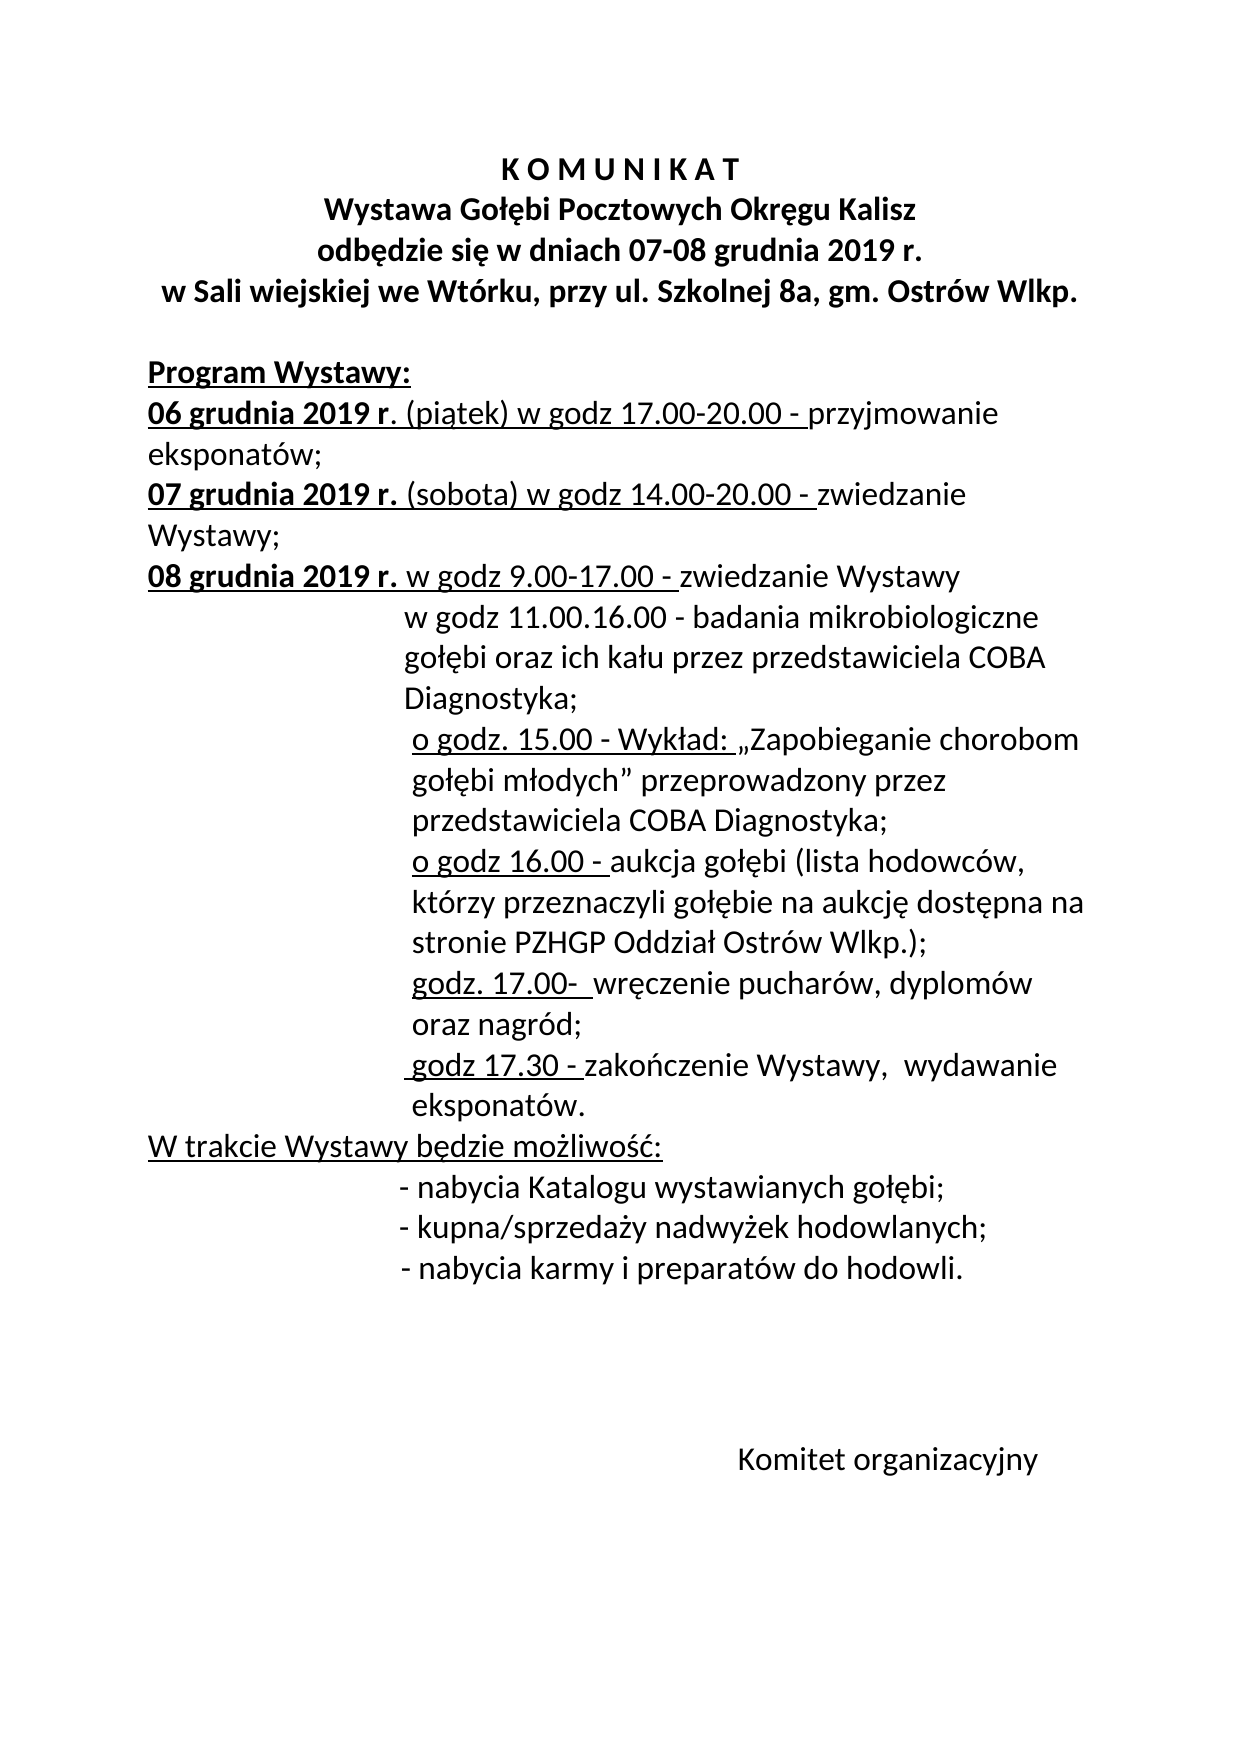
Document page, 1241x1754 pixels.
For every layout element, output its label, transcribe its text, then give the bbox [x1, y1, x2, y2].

text - kupna/sprzedaży nadwyżek hodowlanych; [148, 1207, 1093, 1247]
text godz 17.30 - zakończenie Wystawy, wydawanie [404, 1044, 1093, 1084]
text 08 grudnia 2019 r. w godz 9.00-17.00 - zwiedzanie Wystawy [148, 555, 1093, 596]
text o godz. 15.00 - Wykład: „Zapobieganie chorobom gołębi młodych” przeprowadzony przez przedstawiciela COBA Diagnostyka; [412, 718, 1093, 840]
text godz. 17.00- wręczenie pucharów, dyplomów oraz nagród; [412, 962, 1093, 1044]
text eksponatów. [404, 1084, 1093, 1125]
text - nabycia karmy i preparatów do hodowli. [148, 1247, 1093, 1288]
text w Sali wiejskiej we Wtórku, przy ul. Szkolnej 8a, gm. Ostrów Wlkp. [148, 270, 1093, 311]
text K O M U N I K A T [148, 148, 1093, 188]
text 06 grudnia 2019 r. (piątek) w godz 17.00-20.00 - przyjmowanie eksponatów; [148, 392, 1093, 473]
text w godz 11.00.16.00 - badania mikrobiologiczne gołębi oraz ich kału przez przedstawiciela COBA Diagnostyka; [404, 596, 1093, 718]
text 07 grudnia 2019 r. (sobota) w godz 14.00-20.00 - zwiedzanie Wystawy; [148, 473, 1093, 555]
text Wystawa Gołębi Pocztowych Okręgu Kalisz [148, 188, 1093, 229]
text odbędzie się w dniach 07-08 grudnia 2019 r. [148, 229, 1093, 270]
text Komitet organizacyjny [738, 1438, 1093, 1479]
text - nabycia Katalogu wystawianych gołębi; [148, 1166, 1093, 1207]
text W trakcie Wystawy będzie możliwość: [148, 1125, 1093, 1166]
text o godz 16.00 - aukcja gołębi (lista hodowców, którzy przeznaczyli gołębie na aukcję dostępna na stronie PZHGP Oddział Ostrów Wlkp.); [412, 840, 1093, 962]
text Program Wystawy: [148, 351, 1093, 392]
